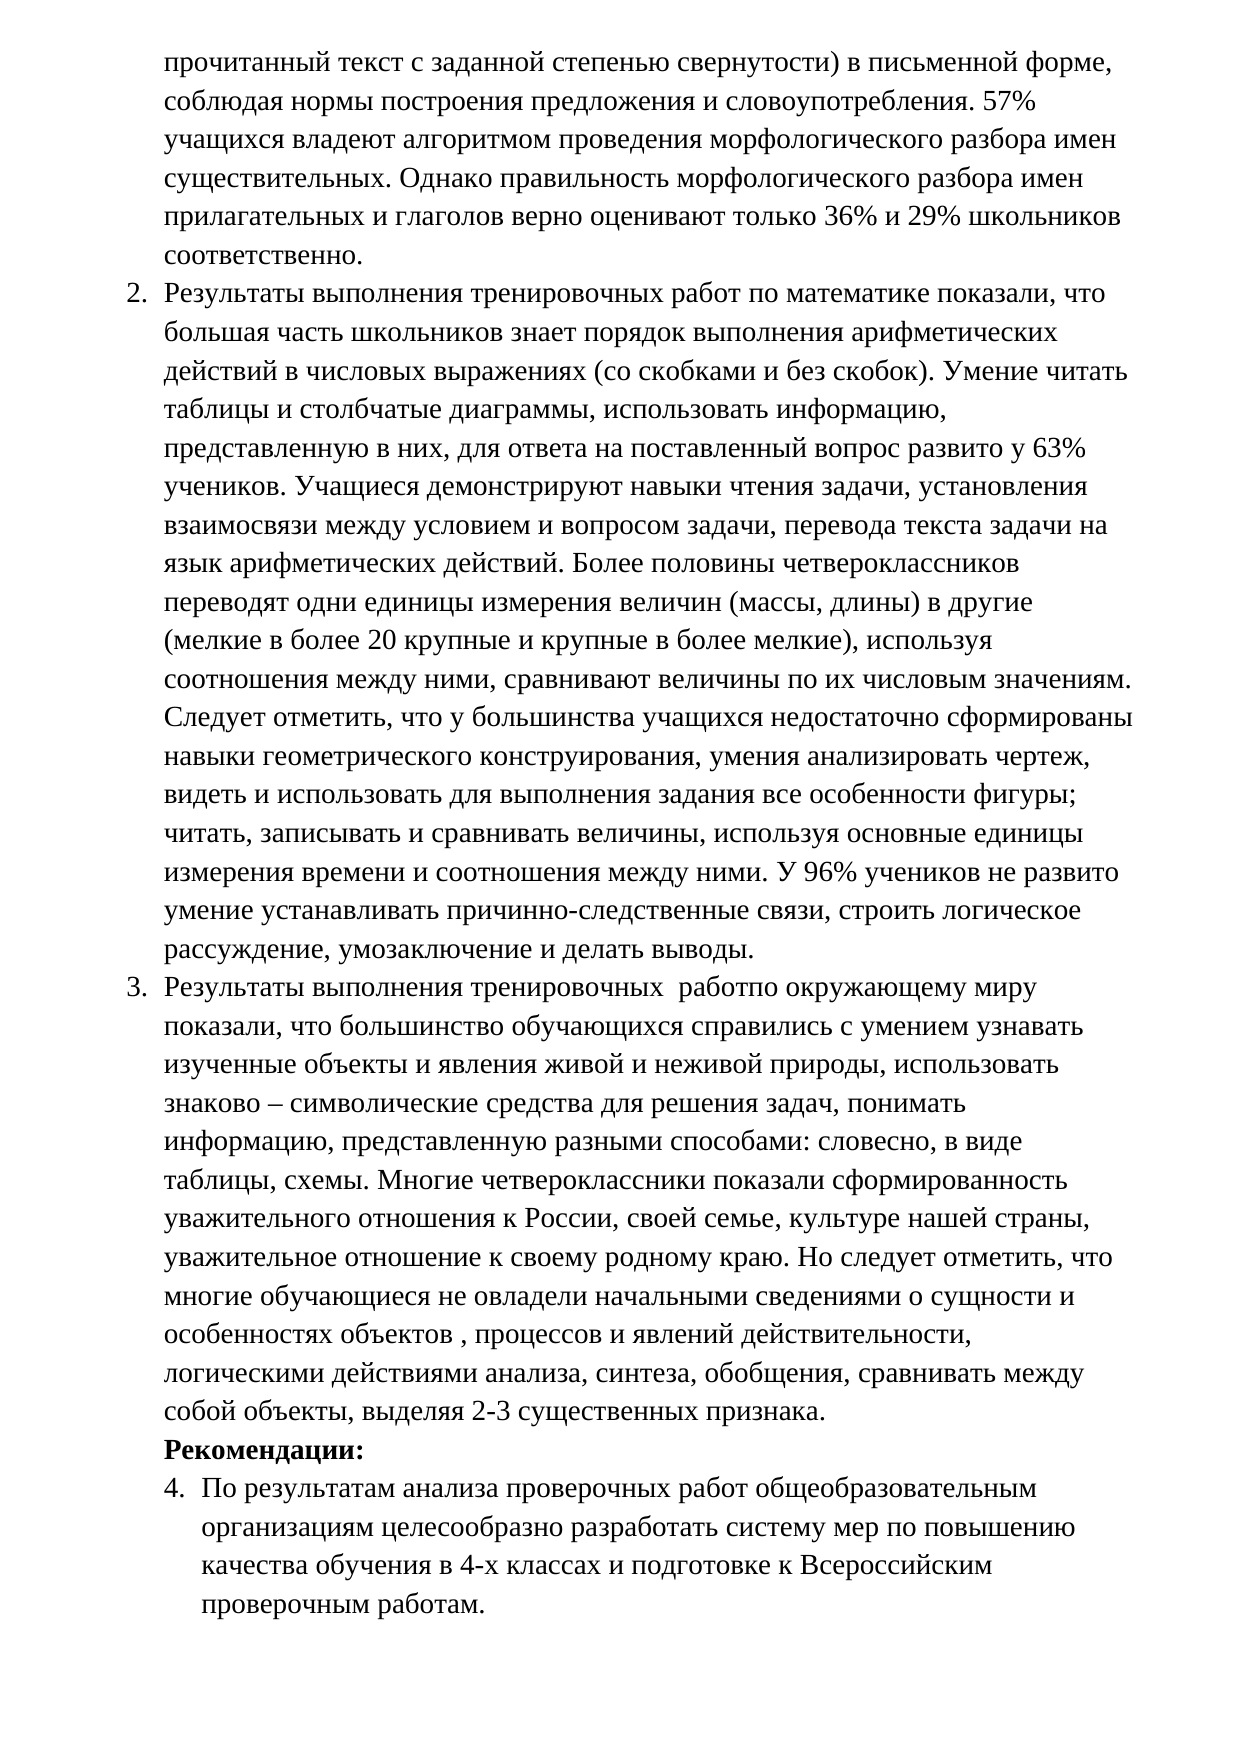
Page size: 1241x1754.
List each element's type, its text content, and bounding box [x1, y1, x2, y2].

list Результаты выполнения тренировочных работ по математике показали, что большая часть школьников знает порядок выполнения арифметических действий в числовых выражениях (со скобками и без скобок). Умение читать таблицы и столбчатые диаграммы, использовать информацию, представленную в них, для ответа на поставленный вопрос развито у 63% учеников. Учащиеся демонстрируют навыки чтения задачи, установления взаимосвязи между условием и вопросом задачи, перевода текста задачи на язык арифметических действий. Более половины четвероклассников переводят одни единицы измерения величин (массы, длины) в другие (мелкие в более 20 крупные и крупные в более мелкие), используя соотношения между ними, сравнивают величины по их числовым значениям. Следует отметить, что у большинства учащихся недостаточно сформированы навыки геометрического конструирования, умения анализировать чертеж, видеть и использовать для выполнения задания все особенности фигуры; читать, записывать и сравнивать величины, используя основные единицы измерения времени и соотношения между ними. У 96% учеников не развито умение устанавливать причинно-следственные связи, строить логическое рассуждение, умозаключение и делать выводы. [126, 276, 1137, 964]
list Рекомендации: [163, 1432, 1137, 1465]
list Результаты выполнения тренировочных работпо окружающему миру показали, что большинство обучающихся справились с умением узнавать изученные объекты и явления живой и неживой природы, использовать знаково – символические средства для решения задач, понимать информацию, представленную разными способами: словесно, в виде таблицы, схемы. Многие четвероклассники показали сформированность уважительного отношения к России, своей семье, культуре нашей страны, уважительное отношение к своему родному краю. Но следует отметить, что многие обучающиеся не овладели начальными сведениями о сущности и особенностях объектов , процессов и явлений действительности, логическими действиями анализа, синтеза, обобщения, сравнивать между собой объекты, выделяя 2-3 существенных признака. [126, 969, 1137, 1427]
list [126, 44, 1137, 271]
list По результатам анализа проверочных работ общеобразовательным организациям целесообразно разработать систему мер по повышению качества обучения в 4-х классах и подготовке к Всероссийским проверочным работам. [163, 1470, 1137, 1619]
